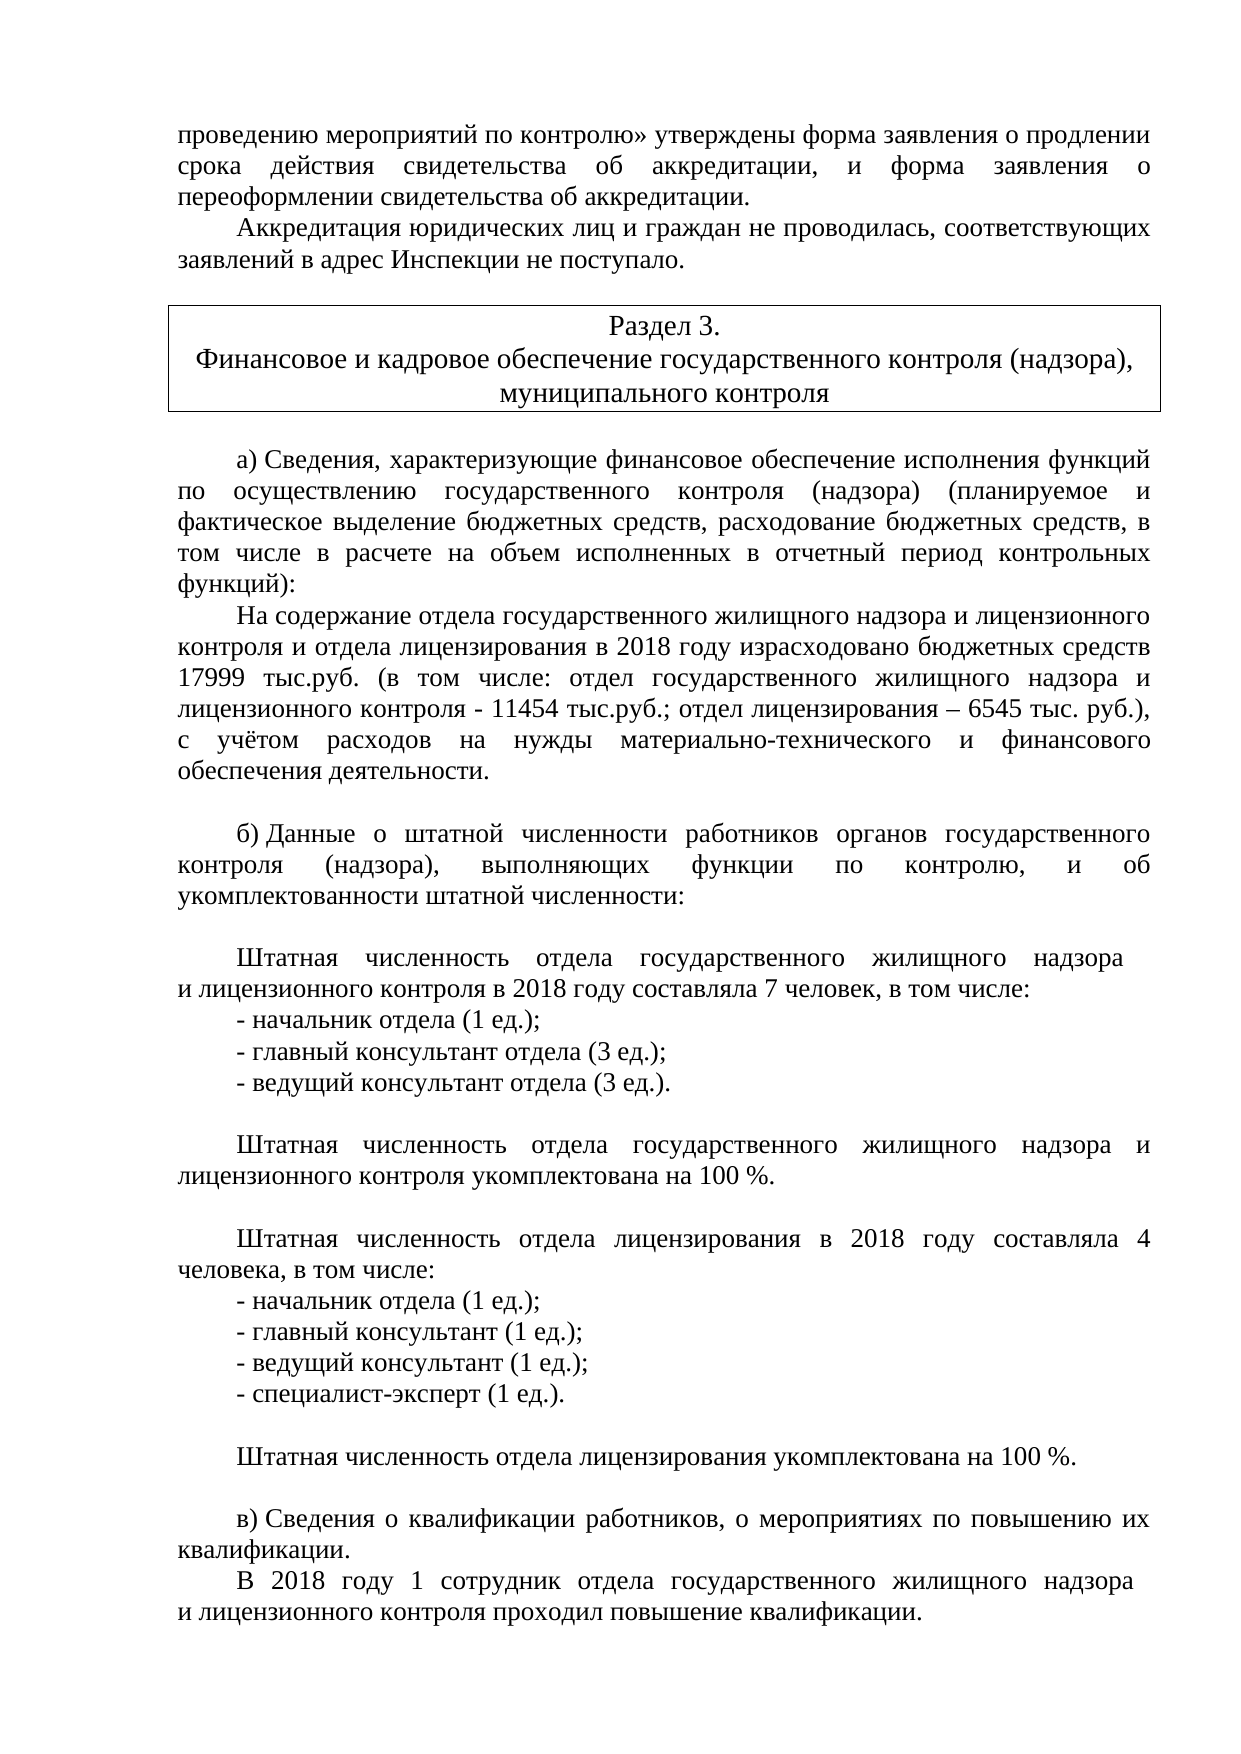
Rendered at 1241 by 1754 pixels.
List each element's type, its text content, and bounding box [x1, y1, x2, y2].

text - ведущий консультант (1 ед.); [177, 1346, 1152, 1377]
text б) Данные о штатной численности работников органов государственного контроля (надзора), выполняющих функции по контролю, и об укомплектованности штатной численности: [177, 817, 1152, 910]
text - начальник отдела (1 ед.); [177, 1004, 1152, 1035]
text - начальник отдела (1 ед.); [177, 1284, 1152, 1315]
text - главный консультант (1 ед.); [177, 1315, 1152, 1346]
text Финансовое и кадровое обеспечение государственного контроля (надзора), муниципального контроля [169, 338, 1160, 411]
text - главный консультант отдела (3 ед.); [177, 1035, 1152, 1066]
text Штатная численность отдела государственного жилищного надзора и лицензионного контроля укомплектована на 100 %. [177, 1128, 1152, 1191]
text Раздел 3. [169, 306, 1160, 338]
text - ведущий консультант отдела (3 ед.). [177, 1066, 1152, 1097]
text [177, 118, 1152, 212]
text Штатная численность отдела лицензирования в 2018 году составляла 4 человека, в том числе: [177, 1222, 1152, 1284]
text Штатная численность отдела лицензирования укомплектована на 100 %. [177, 1440, 1152, 1471]
text в) Сведения о квалификации работников, о мероприятиях по повышению их квалификации. [177, 1502, 1152, 1564]
text В 2018 году 1 сотрудник отдела государственного жилищного надзора и лицензионного контроля проходил повышение квалификации. [177, 1564, 1152, 1627]
text Штатная численность отдела государственного жилищного надзора и лицензионного контроля в 2018 году составляла 7 человек, в том числе: [177, 941, 1152, 1004]
text - специалист-эксперт (1 ед.). [177, 1377, 1152, 1408]
text Аккредитация юридических лиц и граждан не проводилась, соответствующих заявлений в адрес Инспекции не поступало. [177, 212, 1152, 274]
text На содержание отдела государственного жилищного надзора и лицензионного контроля и отдела лицензирования в 2018 году израсходовано бюджетных средств 17999 тыс.руб. (в том числе: отдел государственного жилищного надзора и лицензионного контроля - 11454 тыс.руб.; отдел лицензирования – 6545 тыс. руб.), с учётом расходов на нужды материально-технического и финансового обеспечения деятельности. [177, 599, 1152, 786]
text а) Сведения, характеризующие финансовое обеспечение исполнения функций по осуществлению государственного контроля (надзора) (планируемое и фактическое выделение бюджетных средств, расходование бюджетных средств, в том числе в расчете на объем исполненных в отчетный период контрольных функций): [177, 443, 1152, 599]
